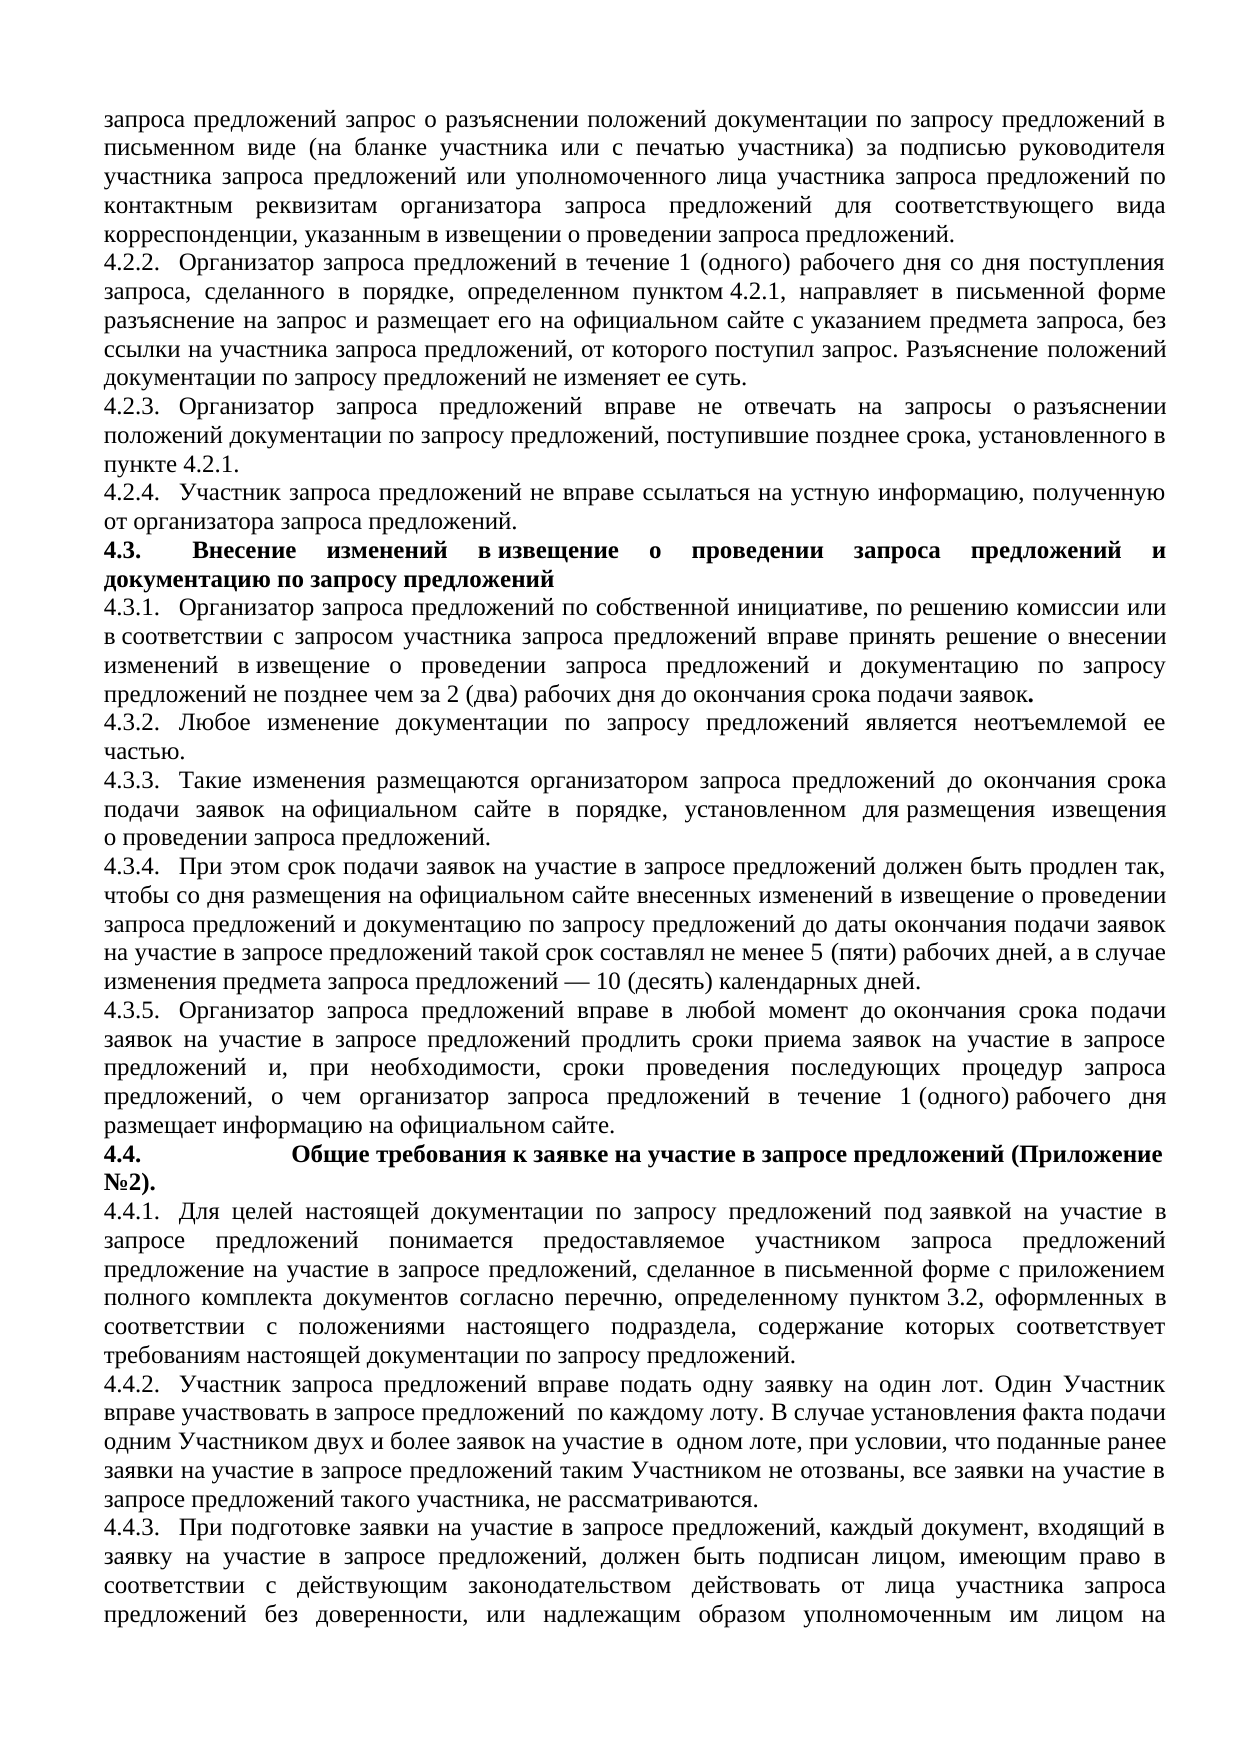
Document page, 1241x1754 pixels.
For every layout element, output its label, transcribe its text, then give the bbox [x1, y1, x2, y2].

list При этом срок подачи заявок на участие в запросе предложений должен быть продлен так, чтобы со дня размещения на официальном сайте внесенных изменений в извещение о проведении запроса предложений и документацию по запросу предложений до даты окончания подачи заявок на участие в запросе предложений такой срок составлял не менее 5 (пяти) рабочих дней, а в случае изменения предмета запроса предложений — 10 (десять) календарных дней. [103, 851, 1166, 995]
list Организатор запроса предложений по собственной инициативе, по решению комиссии или в соответствии с запросом участника запроса предложений вправе принять решение о внесении изменений в извещение о проведении запроса предложений и документацию по запросу предложений не позднее чем за 2 (два) рабочих дня до окончания срока подачи заявок. [103, 592, 1166, 707]
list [103, 1512, 1166, 1627]
list Для целей настоящей документации по запросу предложений под заявкой на участие в запросе предложений понимается предоставляемое участником запроса предложений предложение на участие в запросе предложений, сделанное в письменной форме с приложением полного комплекта документов согласно перечню, определенному пунктом 3.2, оформленных в соответствии с положениями настоящего подраздела, содержание которых соответствует требованиям настоящей документации по запросу предложений. [103, 1196, 1166, 1369]
subtitle Общие требования к заявке на участие в запросе предложений (Приложение №2). [103, 1139, 1166, 1196]
list Такие изменения размещаются организатором запроса предложений до окончания срока подачи заявок на официальном сайте в порядке, установленном для размещения извещения о проведении запроса предложений. [103, 765, 1166, 851]
list Организатор запроса предложений вправе не отвечать на запросы о разъяснении положений документации по запросу предложений, поступившие позднее срока, установленного в пункте 4.2.1. [103, 391, 1166, 477]
list Участник запроса предложений не вправе ссылаться на устную информацию, полученную от организатора запроса предложений. [103, 477, 1166, 535]
list Организатор запроса предложений в течение 1 (одного) рабочего дня со дня поступления запроса, сделанного в порядке, определенном пунктом 4.2.1, направляет в письменной форме разъяснение на запрос и размещает его на официальном сайте с указанием предмета запроса, без ссылки на участника запроса предложений, от которого поступил запрос. Разъяснение положений документации по запросу предложений не изменяет ее суть. [103, 247, 1166, 391]
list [103, 104, 1166, 247]
list Организатор запроса предложений вправе в любой момент до окончания срока подачи заявок на участие в запросе предложений продлить сроки приема заявок на участие в запросе предложений и, при необходимости, сроки проведения последующих процедур запроса предложений, о чем организатор запроса предложений в течение 1 (одного) рабочего дня размещает информацию на официальном сайте. [103, 995, 1166, 1139]
subtitle Внесение изменений в извещение о проведении запроса предложений и документацию по запросу предложений [103, 535, 1166, 592]
list Участник запроса предложений вправе подать одну заявку на один лот. Один Участник вправе участвовать в запросе предложений по каждому лоту. В случае установления факта подачи одним Участником двух и более заявок на участие в одном лоте, при условии, что поданные ранее заявки на участие в запросе предложений таким Участником не отозваны, все заявки на участие в запросе предложений такого участника, не рассматриваются. [103, 1369, 1166, 1512]
list Любое изменение документации по запросу предложений является неотъемлемой ее частью. [103, 707, 1166, 765]
